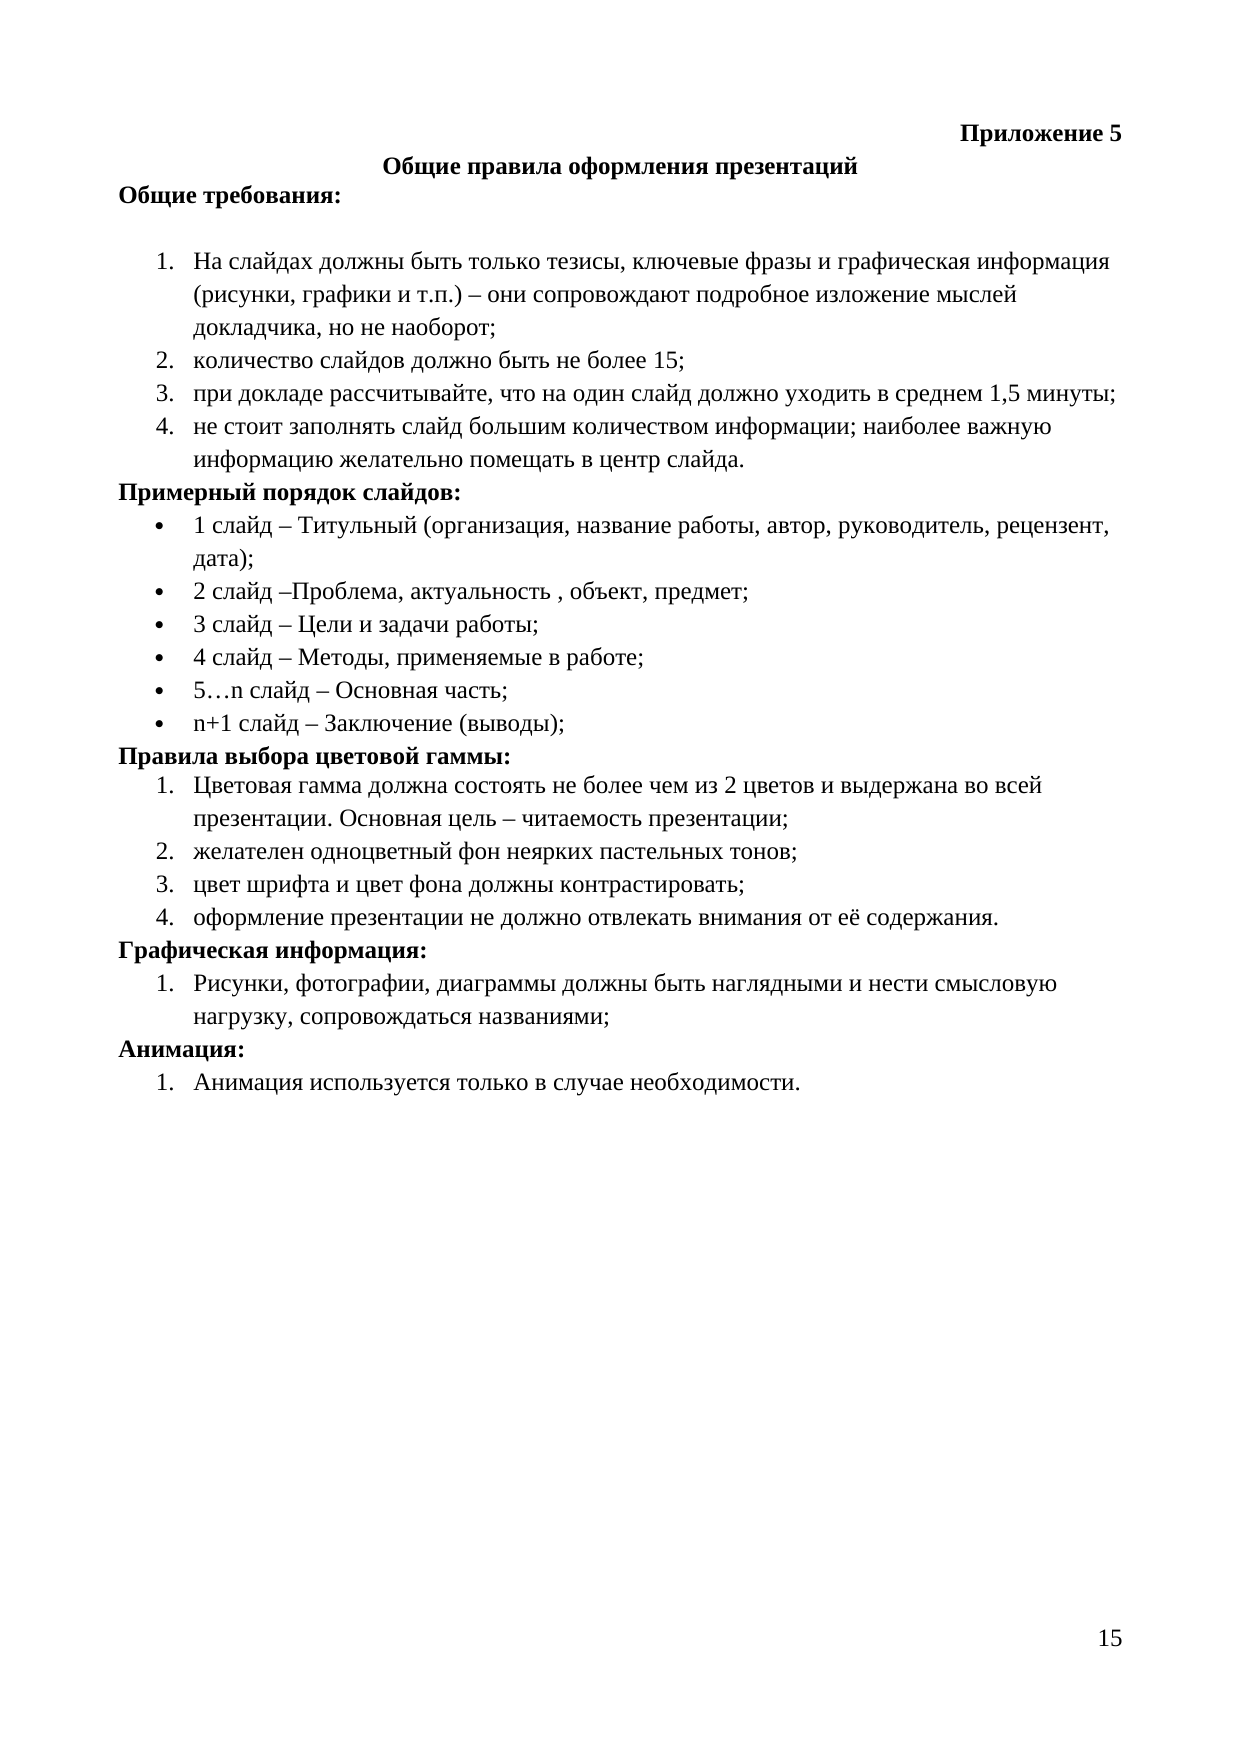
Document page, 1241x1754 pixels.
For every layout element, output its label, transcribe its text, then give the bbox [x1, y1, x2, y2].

list не стоит заполнять слайд большим количеством информации; наиболее важную информацию желательно помещать в центр слайда. [156, 411, 1122, 473]
list 1 слайд – Титульный (организация, название работы, автор, руководитель, рецензент, дата); [156, 510, 1122, 572]
list 2 слайд –Проблема, актуальность , объект, предмет; [156, 576, 1122, 605]
list На слайдах должны быть только тезисы, ключевые фразы и графическая информация (рисунки, графики и т.п.) – они сопровождают подробное изложение мыслей докладчика, но не наоборот; [156, 246, 1122, 341]
text Приложение 5 [118, 118, 1122, 147]
list n+1 слайд – Заключение (выводы); [156, 708, 1122, 737]
list Цветовая гамма должна состоять не более чем из 2 цветов и выдержана во всей презентации. Основная цель – читаемость презентации; [156, 770, 1122, 832]
text Общие требования: [118, 180, 1122, 209]
list 5…n слайд – Основная часть; [156, 675, 1122, 704]
text Анимация: [118, 1034, 1122, 1063]
list 4 слайд – Методы, применяемые в работе; [156, 642, 1122, 671]
list количество слайдов должно быть не более 15; [156, 345, 1122, 374]
list при докладе рассчитывайте, что на один слайд должно уходить в среднем 1,5 минуты; [156, 378, 1122, 407]
text Общие правила оформления презентаций [118, 151, 1122, 180]
list Рисунки, фотографии, диаграммы должны быть наглядными и нести смысловую нагрузку, сопровождаться названиями; [156, 968, 1122, 1030]
list оформление презентации не должно отвлекать внимания от её содержания. [156, 902, 1122, 931]
list желателен одноцветный фон неярких пастельных тонов; [156, 836, 1122, 865]
text Графическая информация: [118, 935, 1122, 964]
list цвет шрифта и цвет фона должны контрастировать; [156, 869, 1122, 898]
list Анимация используется только в случае необходимости. [156, 1067, 1122, 1096]
text Примерный порядок слайдов: [118, 477, 1122, 506]
list 3 слайд – Цели и задачи работы; [156, 609, 1122, 638]
text Правила выбора цветовой гаммы: [118, 741, 1122, 770]
